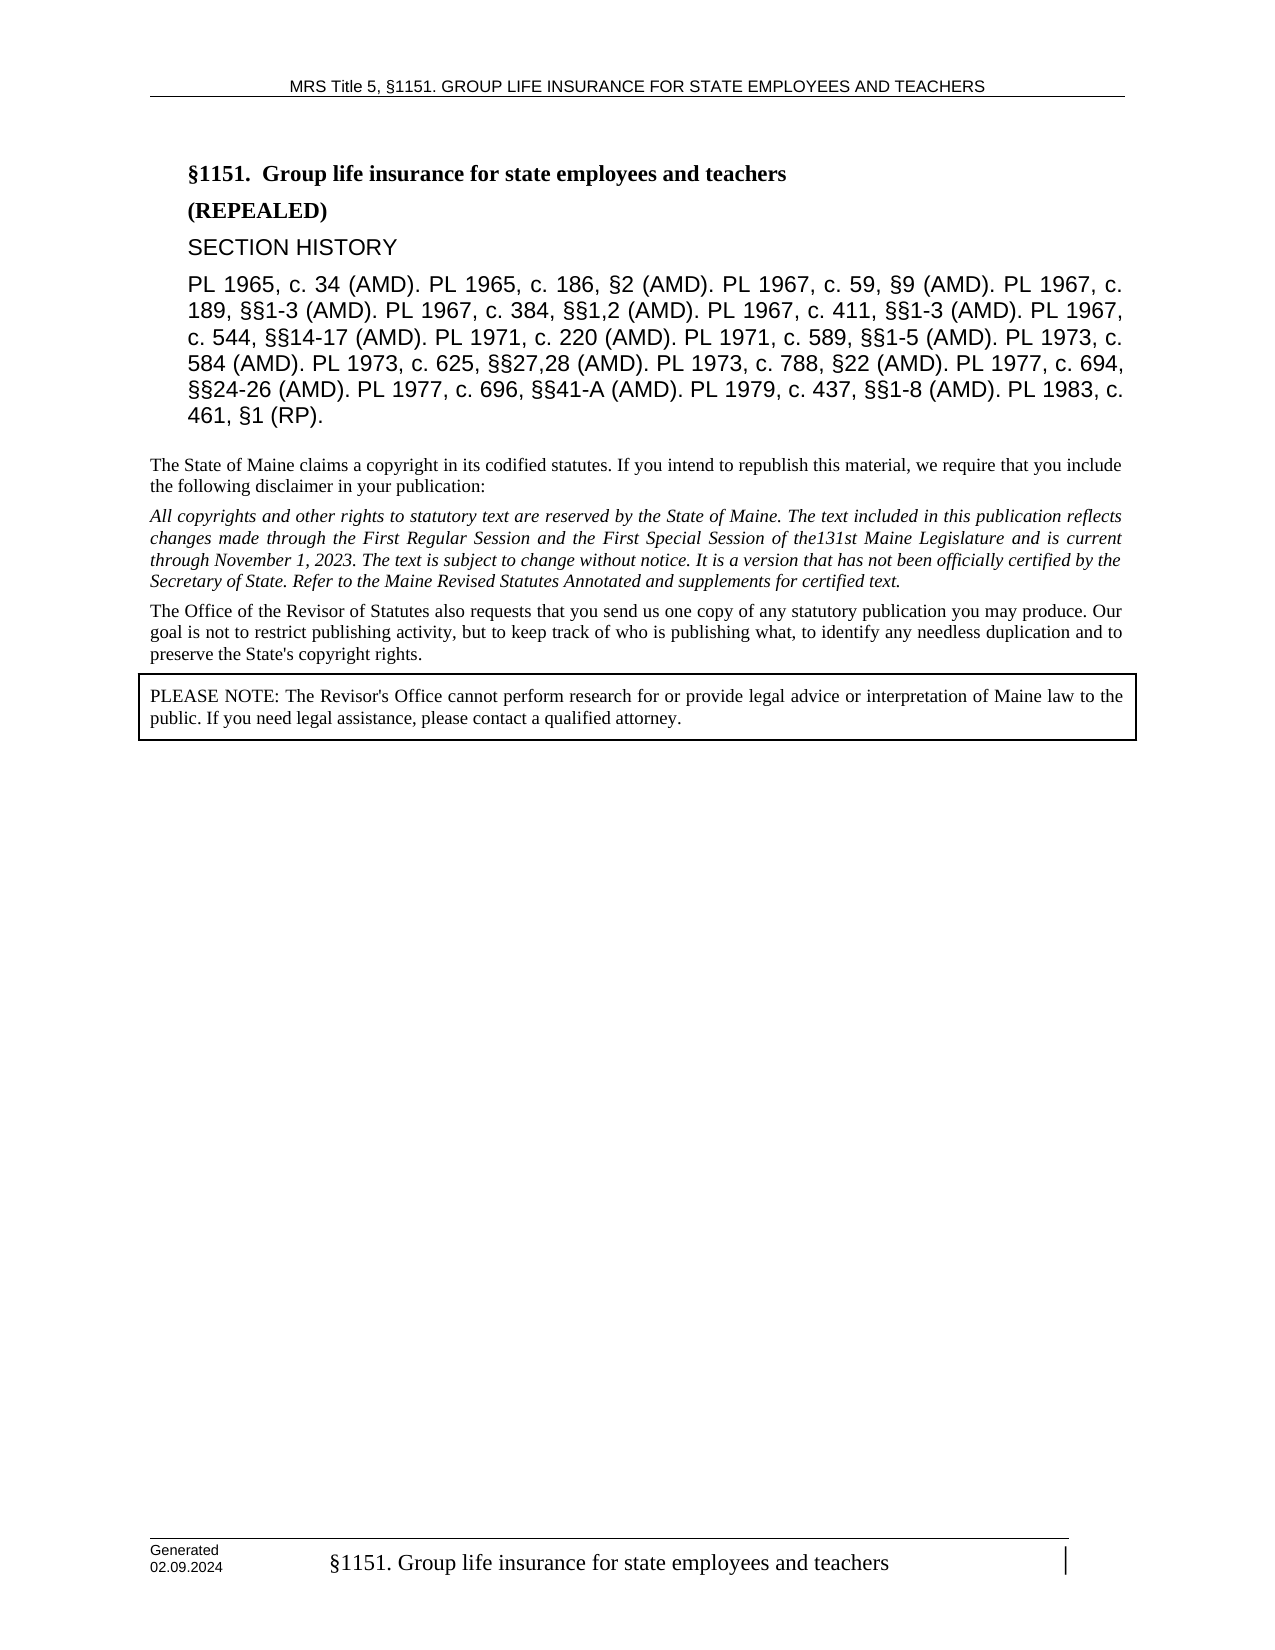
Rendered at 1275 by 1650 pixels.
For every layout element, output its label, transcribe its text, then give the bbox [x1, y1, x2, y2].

text (REPEALED) [187, 197, 1125, 223]
text The State of Maine claims a copyright in its codified statutes. If you intend to republish this material, we require that you include the following disclaimer in your publication: [150, 454, 1125, 497]
text SECTION HISTORY [187, 234, 1125, 260]
text §1151. Group life insurance for state employees and teachers [187, 160, 1125, 187]
text PLEASE NOTE: The Revisor's Office cannot perform research for or provide legal advice or interpretation of Maine law to the public. If you need legal assistance, please contact a qualified attorney. [140, 675, 1135, 739]
text All copyrights and other rights to statutory text are reserved by the State of Maine. The text included in this publication reflects changes made through the First Regular Session and the First Special Session of the131st Maine Legislature and is current through November 1, 2023 . The text is subject to change without notice. It is a version that has not been officially certified by the Secretary of State. Refer to the Maine Revised Statutes Annotated and supplements for certified text. [150, 505, 1125, 592]
text The Office of the Revisor of Statutes also requests that you send us one copy of any statutory publication you may produce. Our goal is not to restrict publishing activity, but to keep track of who is publishing what, to identify any needless duplication and to preserve the State's copyright rights. [150, 600, 1125, 664]
text PL 1965, c. 34 (AMD). PL 1965, c. 186, §2 (AMD). PL 1967, c. 59, §9 (AMD). PL 1967, c. 189, §§1-3 (AMD). PL 1967, c. 384, §§1,2 (AMD). PL 1967, c. 411, §§1-3 (AMD). PL 1967, c. 544, §§14-17 (AMD). PL 1971, c. 220 (AMD). PL 1971, c. 589, §§1-5 (AMD). PL 1973, c. 584 (AMD). PL 1973, c. 625, §§27,28 (AMD). PL 1973, c. 788, §22 (AMD). PL 1977, c. 694, §§24-26 (AMD). PL 1977, c. 696, §§41-A (AMD). PL 1979, c. 437, §§1-8 (AMD). PL 1983, c. 461, §1 (RP). [187, 271, 1125, 429]
